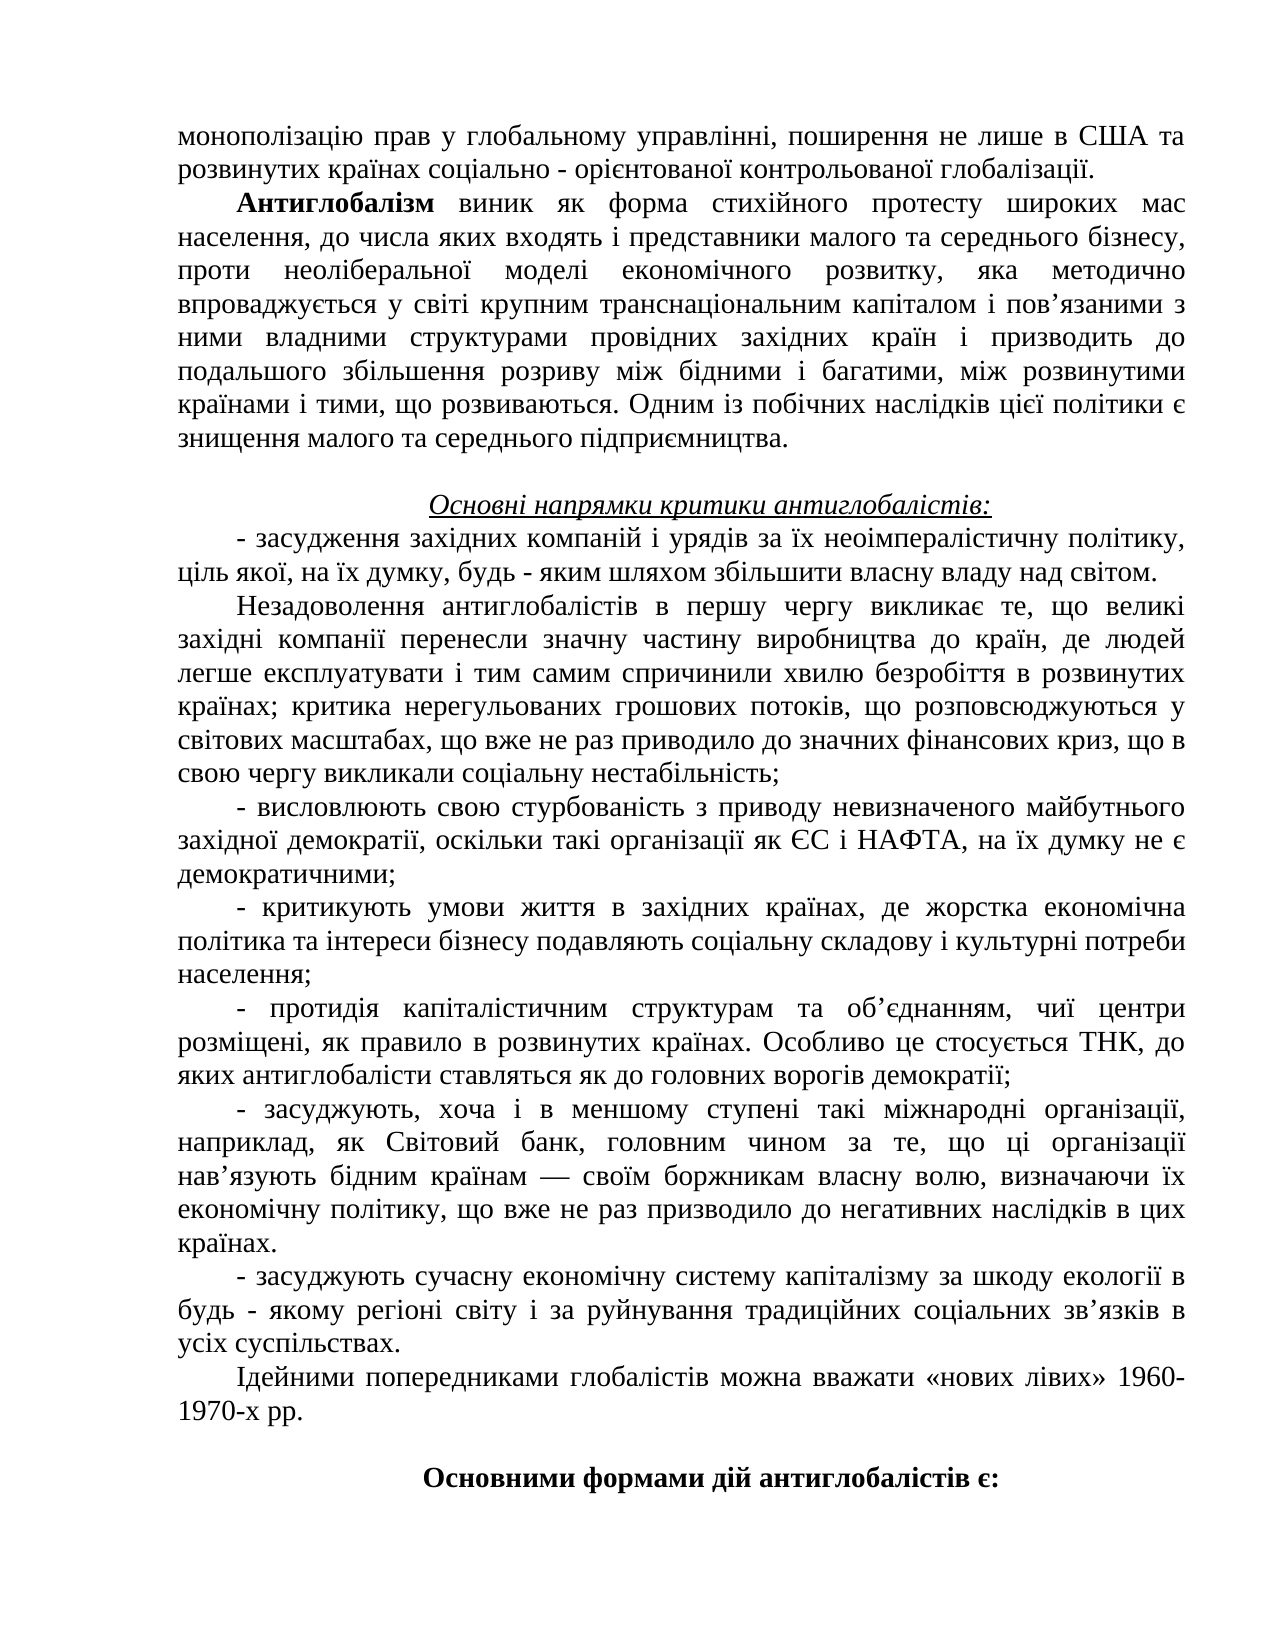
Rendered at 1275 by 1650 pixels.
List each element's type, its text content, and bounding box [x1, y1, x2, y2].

text Незадоволення антиглобалістів в першу чергу викликає те, що великі західні компанії перенесли значну частину виробництва до країн, де людей легше експлуатувати і тим самим спричинили хвилю безробіття в розвинутих країнах; критика нерегульованих грошових потоків, що розповсюджуються у світових масштабах, що вже не раз приводило до значних фінансових криз, що в свою чергу викликали соціальну нестабільність; [177, 588, 1186, 789]
text Основними формами дій антиглобалістів є: [177, 1460, 1186, 1493]
text - протидія капіталістичним структурам та об’єднанням, чиї центри розміщені, як правило в розвинутих країнах. Особливо це стосується ТНК, до яких антиглобалісти ставляться як до головних ворогів демократії; [177, 990, 1186, 1091]
text - засудження західних компаній і урядів за їх неоімпералістичну політику, ціль якої, на їх думку, будь - яким шляхом збільшити власну владу над світом. [177, 521, 1186, 588]
text - засуджують сучасну економічну систему капіталізму за шкоду екології в будь - якому регіоні світу і за руйнування традиційних соціальних зв’язків в усіх суспільствах. [177, 1258, 1186, 1359]
text Антиглобалізм виник як форма стихійного протесту широких мас населення, до числа яких входять і представники малого та середнього бізнесу, проти неоліберальної моделі економічного розвитку, яка методично впроваджується у світі крупним транснаціональним капіталом і пов’язаними з ними владними структурами провідних західних країн і призводить до подальшого збільшення розриву між бідними і багатими, між розвинутими країнами і тими, що розвиваються. Одним із побічних наслідків цієї політики є знищення малого та середнього підприємництва. [177, 185, 1186, 453]
text Ідейними попередниками глобалістів можна вважати «нових лівих» 1960- 1970-х рр. [177, 1359, 1186, 1426]
text - критикують умови життя в західних країнах, де жорстка економічна політика та інтереси бізнесу подавляють соціальну складову і культурні потреби населення; [177, 889, 1186, 990]
text - засуджують, хоча і в меншому ступені такі міжнародні організації, наприклад, як Світовий банк, головним чином за те, що ці організації нав’язують бідним країнам — своїм боржникам власну волю, визначаючи їх економічну політику, що вже не раз призводило до негативних наслідків в цих країнах. [177, 1091, 1186, 1258]
text - висловлюють свою стурбованість з приводу невизначеного майбутнього західної демократії, оскільки такі організації як ЄС і НАФТА, на їх думку не є демократичними; [177, 789, 1186, 889]
text Основні напрямки критики антиглобалістів: [177, 487, 1186, 521]
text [177, 118, 1186, 185]
